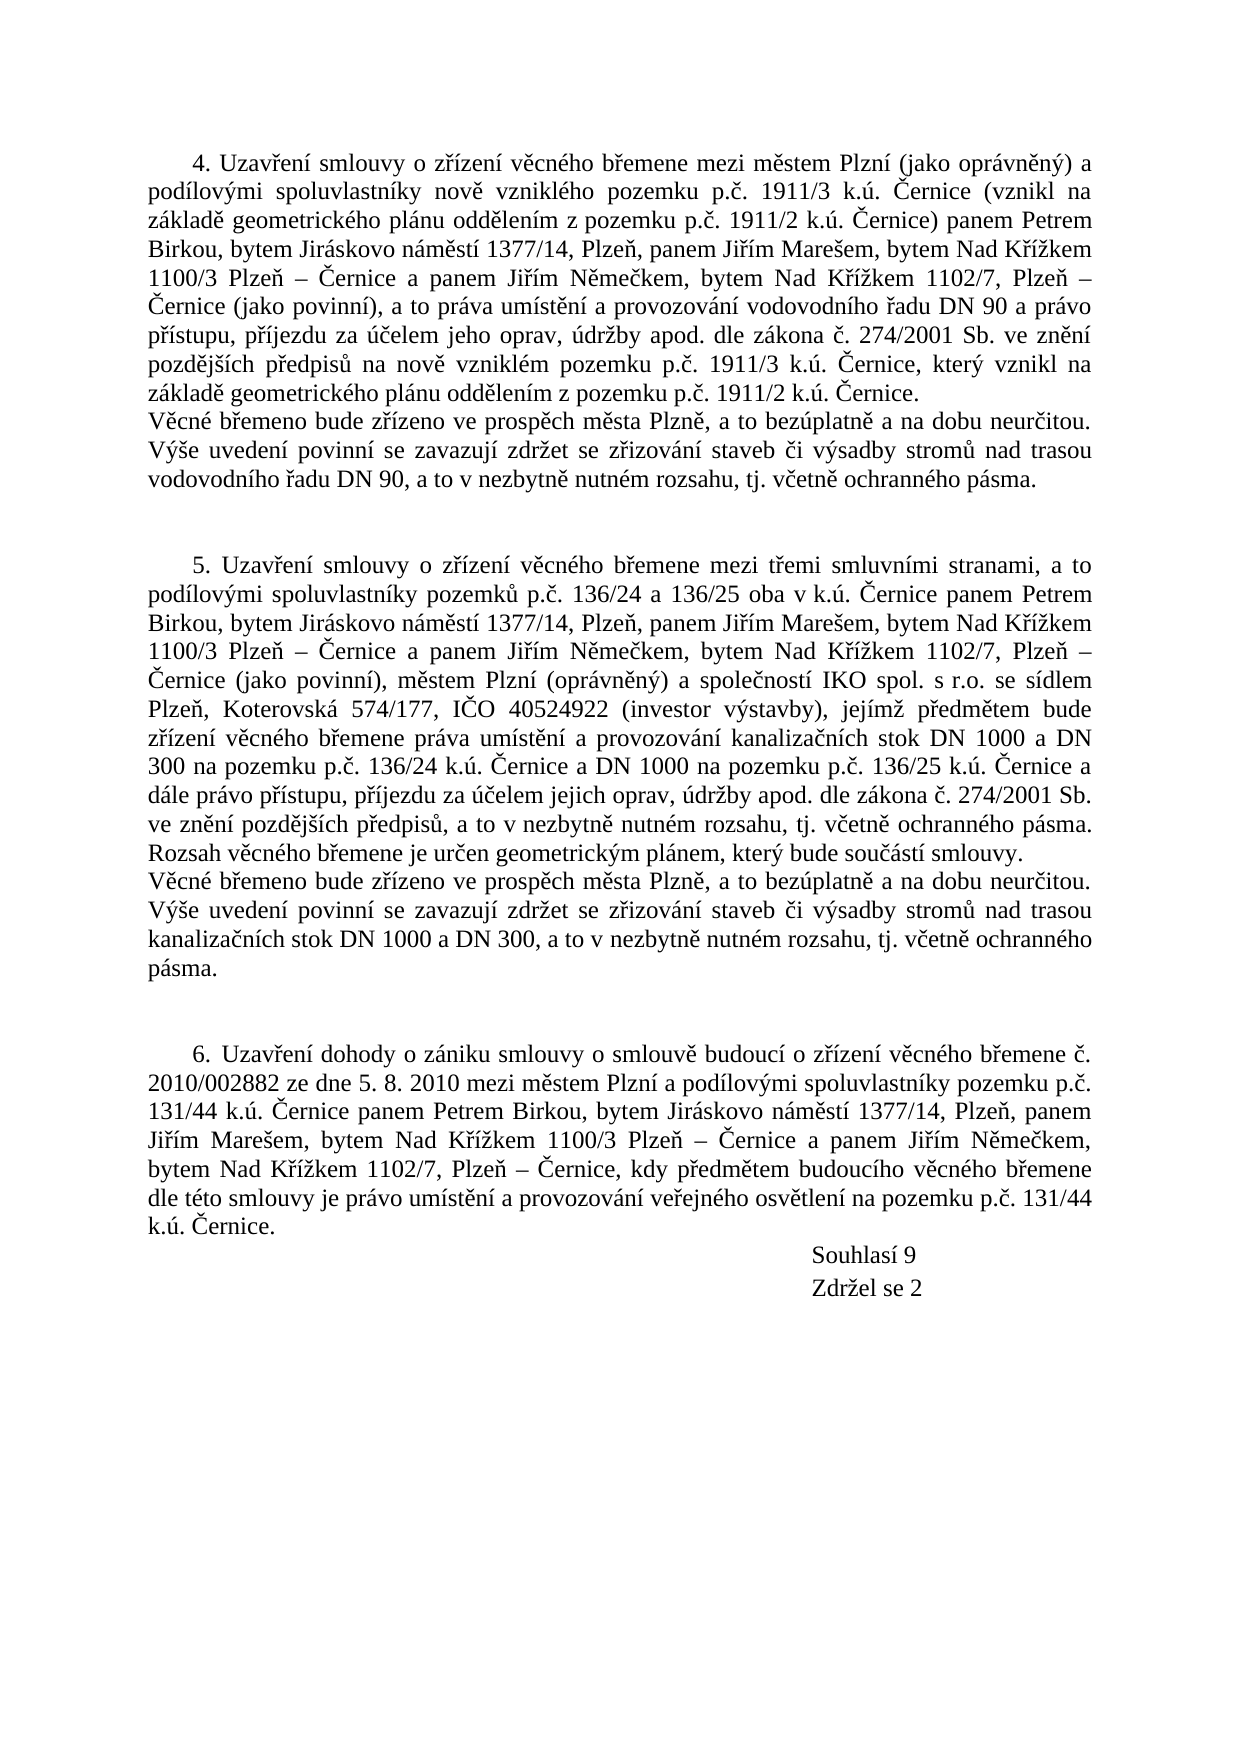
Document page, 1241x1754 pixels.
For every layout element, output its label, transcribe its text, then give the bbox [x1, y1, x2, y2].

text Souhlasí 9 [738, 1240, 1093, 1269]
text 4. Uzavření smlouvy o zřízení věcného břemene mezi městem Plzní (jako oprávněný) a podílovými spoluvlastníky nově vzniklého pozemku p.č. 1911/3 k.ú. Černice (vznikl na základě geometrického plánu oddělením z pozemku p.č. 1911/2 k.ú. Černice) panem Petrem Birkou, bytem Jiráskovo náměstí 1377/14, Plzeň, panem Jiřím Marešem, bytem Nad Křížkem 1100/3 Plzeň – Černice a panem Jiřím Němečkem, bytem Nad Křížkem 1102/7, Plzeň – Černice (jako povinní), a to práva umístění a provozování vodovodního řadu DN 90 a právo přístupu, příjezdu za účelem jeho oprav, údržby apod. dle zákona č. 274/2001 Sb. ve znění pozdějších předpisů na nově vzniklém pozemku p.č. 1911/3 k.ú. Černice, který vznikl na základě geometrického plánu oddělením z pozemku p.č. 1911/2 k.ú. Černice. [148, 148, 1093, 406]
text Věcné břemeno bude zřízeno ve prospěch města Plzně, a to bezúplatně a na dobu neurčitou. Výše uvedení povinní se zavazují zdržet se zřizování staveb či výsadby stromů nad trasou kanalizačních stok DN 1000 a DN 300, a to v nezbytně nutném rozsahu, tj. včetně ochranného pásma. [148, 866, 1093, 981]
text Zdržel se 2 [148, 1273, 1093, 1302]
text Věcné břemeno bude zřízeno ve prospěch města Plzně, a to bezúplatně a na dobu neurčitou. Výše uvedení povinní se zavazují zdržet se zřizování staveb či výsadby stromů nad trasou vodovodního řadu DN 90, a to v nezbytně nutném rozsahu, tj. včetně ochranného pásma. [148, 406, 1093, 493]
text 5. Uzavření smlouvy o zřízení věcného břemene mezi třemi smluvními stranami, a to podílovými spoluvlastníky pozemků p.č. 136/24 a 136/25 oba v k.ú. Černice panem Petrem Birkou, bytem Jiráskovo náměstí 1377/14, Plzeň, panem Jiřím Marešem, bytem Nad Křížkem 1100/3 Plzeň – Černice a panem Jiřím Němečkem, bytem Nad Křížkem 1102/7, Plzeň – Černice (jako povinní), městem Plzní (oprávněný) a společností IKO spol. s r.o. se sídlem Plzeň, Koterovská 574/177, IČO 40524922 (investor výstavby), jejímž předmětem bude zřízení věcného břemene práva umístění a provozování kanalizačních stok DN 1000 a DN 300 na pozemku p.č. 136/24 k.ú. Černice a DN 1000 na pozemku p.č. 136/25 k.ú. Černice a dále právo přístupu, příjezdu za účelem jejich oprav, údržby apod. dle zákona č. 274/2001 Sb. ve znění pozdějších předpisů, a to v nezbytně nutném rozsahu, tj. včetně ochranného pásma. Rozsah věcného břemene je určen geometrickým plánem, který bude součástí smlouvy. [148, 550, 1093, 866]
text 6. Uzavření dohody o zániku smlouvy o smlouvě budoucí o zřízení věcného břemene č. 2010/002882 ze dne 5. 8. 2010 mezi městem Plzní a podílovými spoluvlastníky pozemku p.č. 131/44 k.ú. Černice panem Petrem Birkou, bytem Jiráskovo náměstí 1377/14, Plzeň, panem Jiřím Marešem, bytem Nad Křížkem 1100/3 Plzeň – Černice a panem Jiřím Němečkem, bytem Nad Křížkem 1102/7, Plzeň – Černice, kdy předmětem budoucího věcného břemene dle této smlouvy je právo umístění a provozování veřejného osvětlení na pozemku p.č. 131/44 k.ú. Černice. [148, 1039, 1093, 1240]
